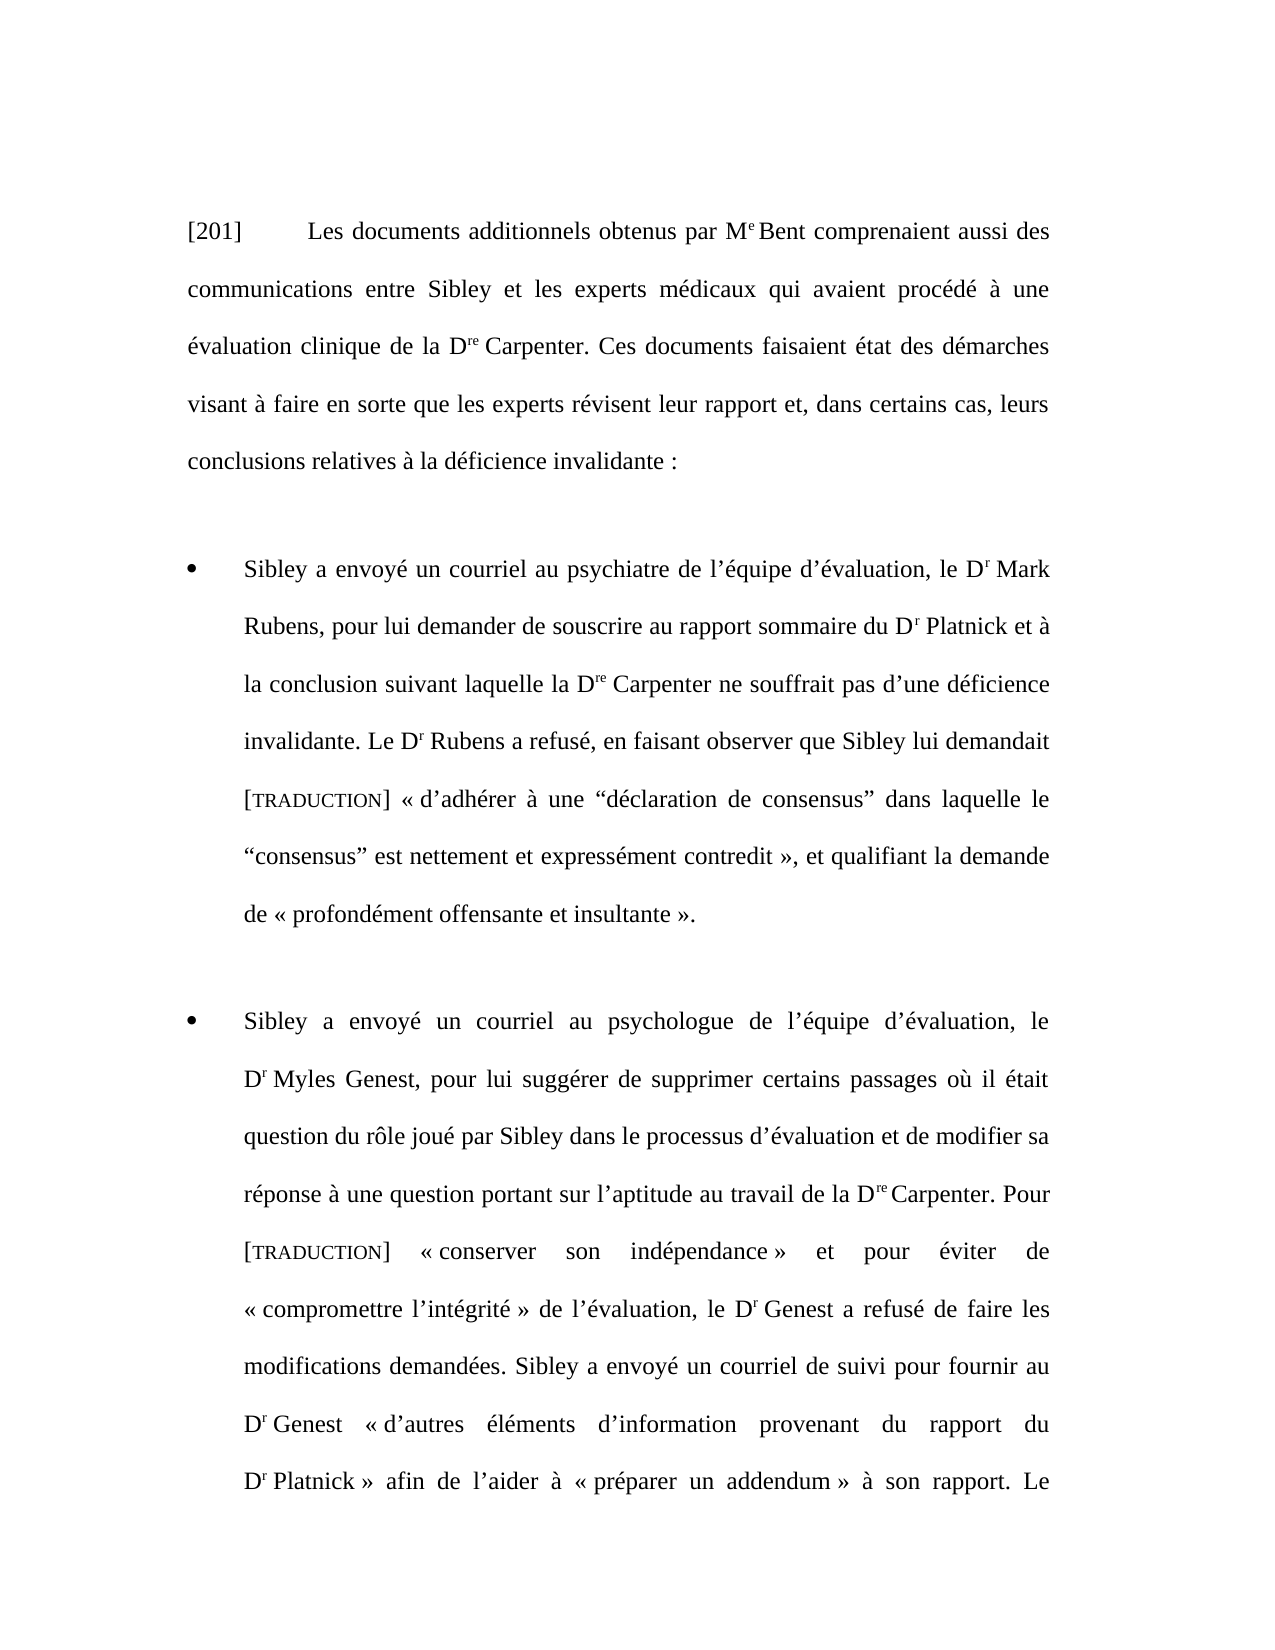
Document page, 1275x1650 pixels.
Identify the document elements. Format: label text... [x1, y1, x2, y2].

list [187, 1006, 1050, 1495]
list Les documents additionnels obtenus par Me Bent comprenaient aussi des communications entre Sibley et les experts médicaux qui avaient procédé à une évaluation clinique de la Dre Carpenter. Ces documents faisaient état des démarches visant à faire en sorte que les experts révisent leur rapport et, dans certains cas, leurs conclusions relatives à la déficience invalidante : [187, 216, 1050, 475]
list Sibley a envoyé un courriel au psychiatre de l’équipe d’évaluation, le Dr Mark Rubens, pour lui demander de souscrire au rapport sommaire du Dr Platnick et à la conclusion suivant laquelle la Dre Carpenter ne souffrait pas d’une déficience invalidante. Le Dr Rubens a refusé, en faisant observer que Sibley lui demandait [traduction] « d’adhérer à une “déclaration de consensus” dans laquelle le “consensus” est nettement et expressément contredit », et qualifiant la demande de « profondément offensante et insultante ». [187, 554, 1050, 928]
